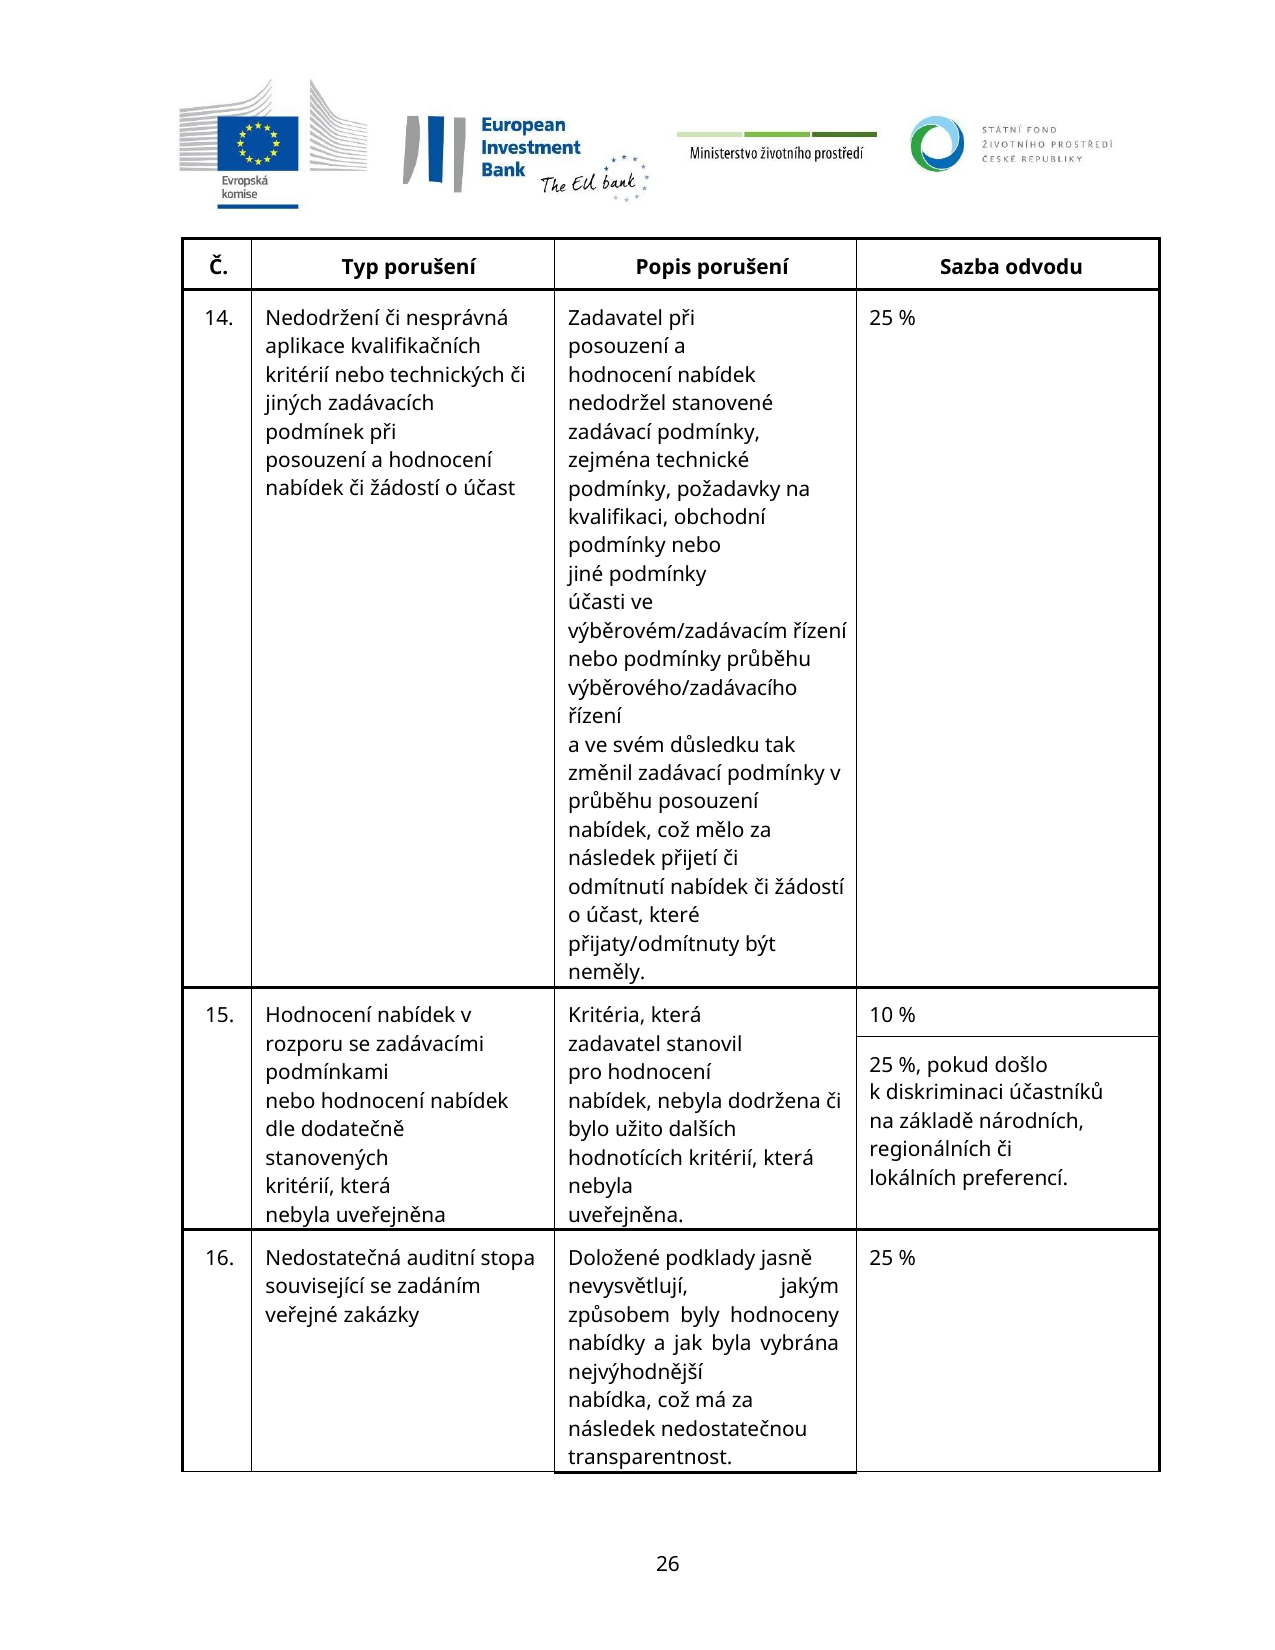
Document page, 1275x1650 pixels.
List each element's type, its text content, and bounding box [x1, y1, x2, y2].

table_cell 25 %, pokud došlo k diskriminaci účastníků na základě národních, regionálních či lokálních preferencí. [857, 1037, 1158, 1228]
picture [177, 73, 1115, 213]
table_cell Zadavatel při posouzení a hodnocení nabídek nedodržel stanovené zadávací podmínky, zejména technické podmínky, požadavky na kvalifikaci, obchodní podmínky nebo jiné podmínky účasti ve výběrovém/zadávacím řízení nebo podmínky průběhu výběrového/zadávacího řízení a ve svém důsledku tak změnil zadávací podmínky v průběhu posouzení nabídek, což mělo za následek přijetí či odmítnutí nabídek či žádostí o účast, které přijaty/odmítnuty být neměly. [555, 291, 856, 986]
table_cell Nedostatečná auditní stopa související se zadáním veřejné zakázky [252, 1231, 554, 1471]
table_cell Hodnocení nabídek v rozporu se zadávacími podmínkami nebo hodnocení nabídek dle dodatečně stanovených kritérií, která nebyla uveřejněna [252, 989, 554, 1228]
table_cell 15. [184, 989, 251, 1228]
table_header Sazba odvodu [857, 240, 1158, 288]
table_cell Kritéria, která zadavatel stanovil pro hodnocení nabídek, nebyla dodržena či bylo užito dalších hodnotících kritérií, která nebyla uveřejněna. [555, 989, 856, 1228]
table_header Popis porušení [555, 240, 856, 288]
table_header Č. [184, 240, 251, 288]
table_cell 10 % [857, 989, 1158, 1036]
table_cell 25 % [857, 1231, 1158, 1471]
table_cell 25 % [857, 291, 1158, 986]
table_cell 16. [184, 1231, 251, 1471]
table_header Typ porušení [252, 240, 554, 288]
table_cell Doložené podklady jasně nevysvětlují, jakým způsobem byly hodnoceny nabídky a jak byla vybrána nejvýhodnější nabídka, což má za následek nedostatečnou transparentnost. [555, 1231, 856, 1471]
table_cell 14. [184, 291, 251, 986]
table_cell Nedodržení či nesprávná aplikace kvalifikačních kritérií nebo technických či jiných zadávacích podmínek při posouzení a hodnocení nabídek či žádostí o účast [252, 291, 554, 986]
